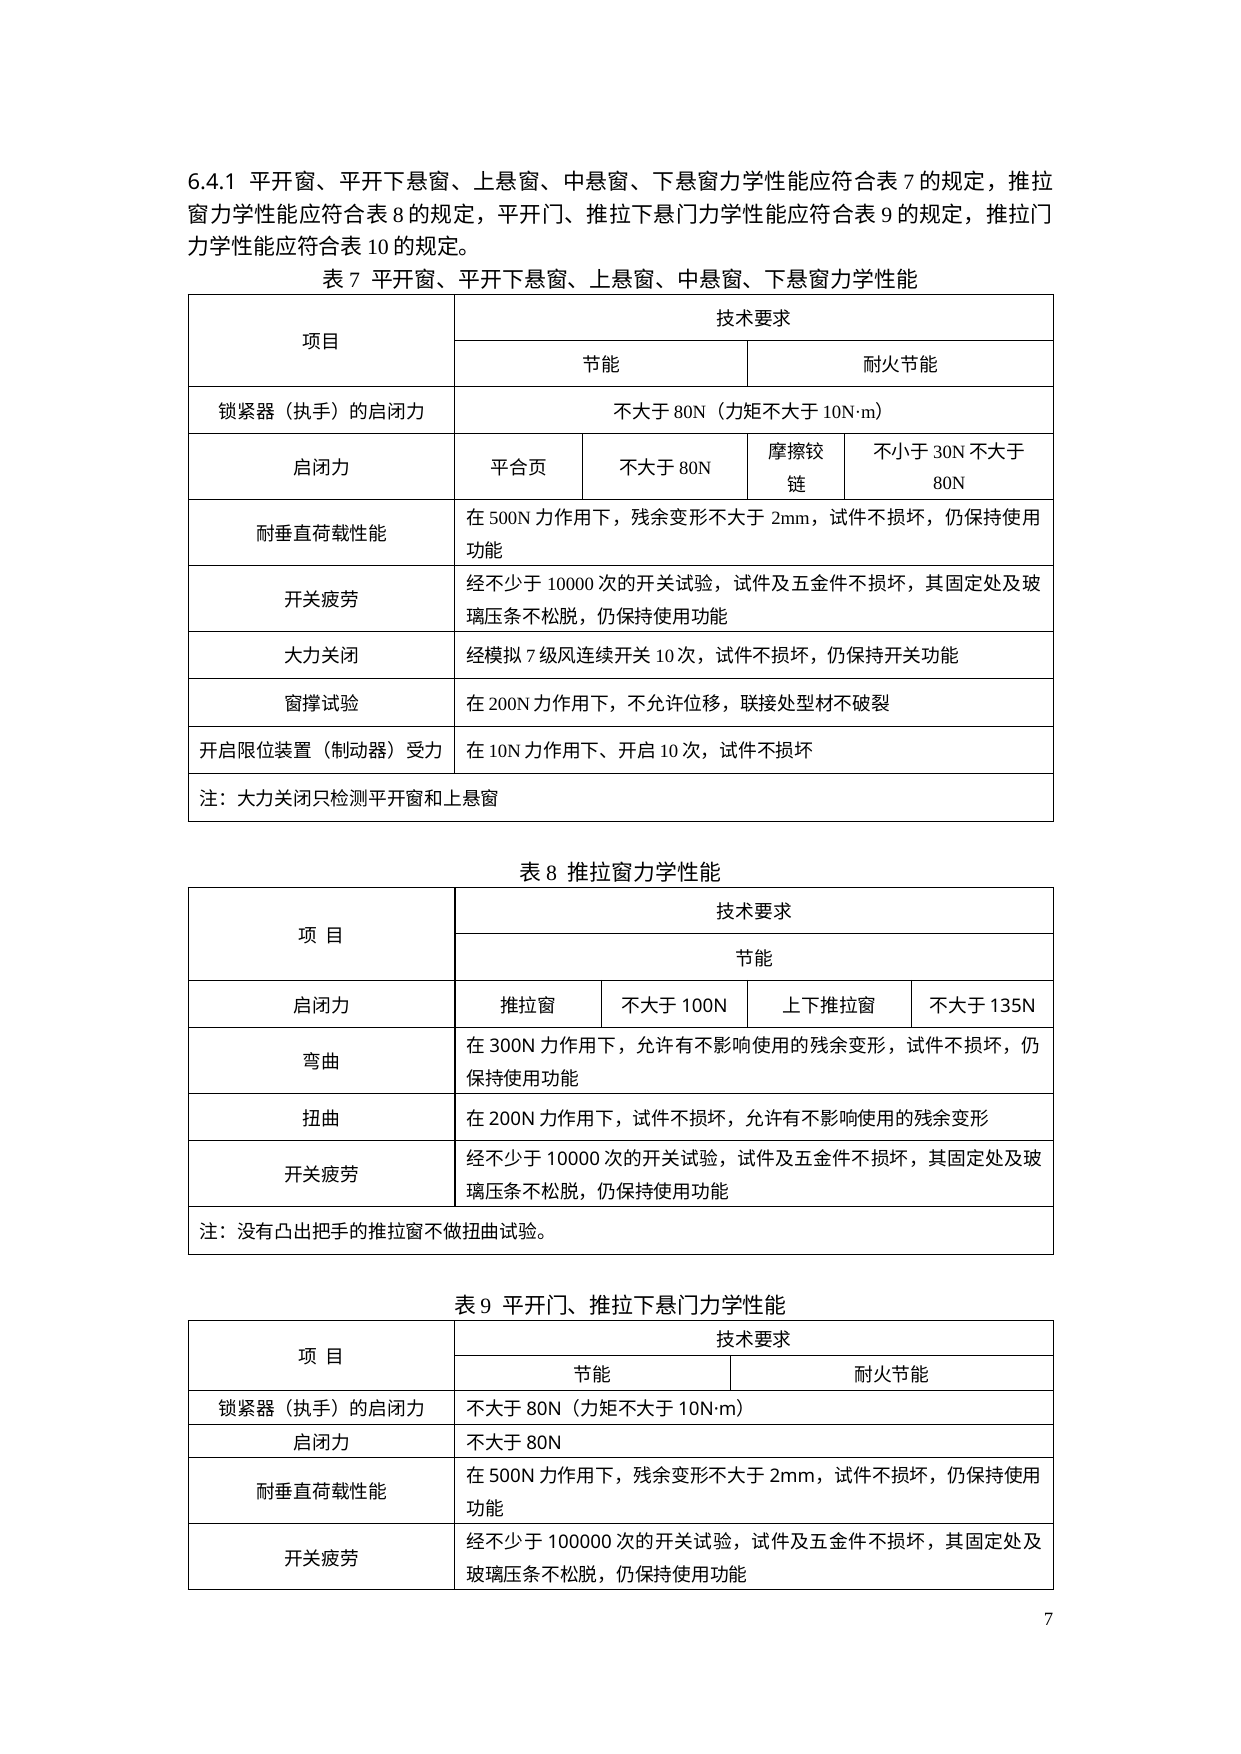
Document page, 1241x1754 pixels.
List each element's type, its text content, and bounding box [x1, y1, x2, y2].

text 6.4.1 平开窗、平开下悬窗、上悬窗、中悬窗、下悬窗力学性能应符合表7的规定，推拉窗力学性能应符合表8的规定，平开门、推拉下悬门力学性能应符合表9的规定，推拉门力学性能应符合表10的规定。 [187, 164, 1053, 261]
table_cell 经不少于10000次的开关试验，试件及五金件不损坏，其固定处及玻璃压条不松脱，仍保持使用功能 [456, 1141, 1053, 1206]
table_cell 推拉窗 [456, 981, 601, 1027]
table_cell 不大于80N（力矩不大于10N·m） [455, 1391, 1053, 1424]
table_cell 节能 [455, 341, 747, 386]
table_cell 耐火节能 [748, 341, 1053, 386]
table_cell 上下推拉窗 [748, 981, 911, 1027]
table_cell 在200N力作用下，试件不损坏，允许有不影响使用的残余变形 [456, 1094, 1053, 1140]
table_cell 在500N力作用下，残余变形不大于2mm，试件不损坏，仍保持使用功能 [455, 1458, 1053, 1523]
table_cell 注：大力关闭只检测平开窗和上悬窗 [189, 774, 1053, 821]
table_header 项 目 [189, 888, 454, 980]
table_cell 不大于80N [455, 1425, 1053, 1457]
table_cell 在200N力作用下，不允许位移，联接处型材不破裂 [455, 679, 1053, 726]
table_cell 启闭力 [189, 1425, 454, 1457]
table_cell 摩擦铰链 [748, 434, 844, 499]
table_cell 不大于100N [602, 981, 747, 1027]
table_cell 耐垂直荷载性能 [189, 500, 454, 565]
table_cell 耐垂直荷载性能 [189, 1458, 454, 1523]
table_cell 经不少于100000次的开关试验，试件及五金件不损坏，其固定处及玻璃压条不松脱，仍保持使用功能 [455, 1524, 1053, 1589]
table_cell 大力关闭 [189, 632, 454, 677]
table_cell 锁紧器（执手）的启闭力 [189, 1391, 454, 1424]
table_cell 锁紧器（执手）的启闭力 [189, 387, 454, 433]
table_cell 在300N力作用下，允许有不影响使用的残余变形，试件不损坏，仍保持使用功能 [456, 1028, 1053, 1093]
table_cell 不大于80N（力矩不大于10N·m） [455, 387, 1053, 433]
table_cell 启闭力 [189, 434, 454, 499]
table_cell 在10N力作用下、开启10次，试件不损坏 [455, 727, 1053, 773]
table_cell 窗撑试验 [189, 679, 454, 726]
table_cell 开关疲劳 [189, 1141, 454, 1206]
table_cell 不小于30N不大于80N [845, 434, 1053, 499]
table_cell 启闭力 [189, 981, 454, 1027]
table_header 技术要求 [455, 295, 1053, 340]
table_header 技术要求 [456, 888, 1053, 933]
table_cell 弯曲 [189, 1028, 454, 1093]
table_cell 不大于80N [583, 434, 747, 499]
table_cell 节能 [455, 1356, 730, 1390]
table_cell 经不少于10000次的开关试验，试件及五金件不损坏，其固定处及玻璃压条不松脱，仍保持使用功能 [455, 566, 1053, 631]
table_cell 扭曲 [189, 1094, 454, 1140]
table_cell 开关疲劳 [189, 566, 454, 631]
table_header 项目 [189, 295, 454, 386]
table_cell 注：没有凸出把手的推拉窗不做扭曲试验。 [189, 1207, 1053, 1254]
table_cell 不大于135N [912, 981, 1053, 1027]
table_cell 开关疲劳 [189, 1524, 454, 1589]
table_header 项 目 [189, 1321, 454, 1390]
table_cell 在500N力作用下，残余变形不大于2mm，试件不损坏，仍保持使用功能 [455, 500, 1053, 565]
text 表8 推拉窗力学性能 [187, 854, 1053, 887]
table_cell 节能 [456, 934, 1053, 980]
text 表9 平开门、推拉下悬门力学性能 [187, 1288, 1053, 1320]
text 表7 平开窗、平开下悬窗、上悬窗、中悬窗、下悬窗力学性能 [187, 261, 1053, 294]
table_cell 开启限位装置（制动器）受力 [189, 727, 454, 773]
table_cell 平合页 [455, 434, 582, 499]
table_cell 经模拟7级风连续开关10次，试件不损坏，仍保持开关功能 [455, 632, 1053, 677]
table_cell 耐火节能 [731, 1356, 1053, 1390]
table_header 技术要求 [455, 1321, 1053, 1355]
